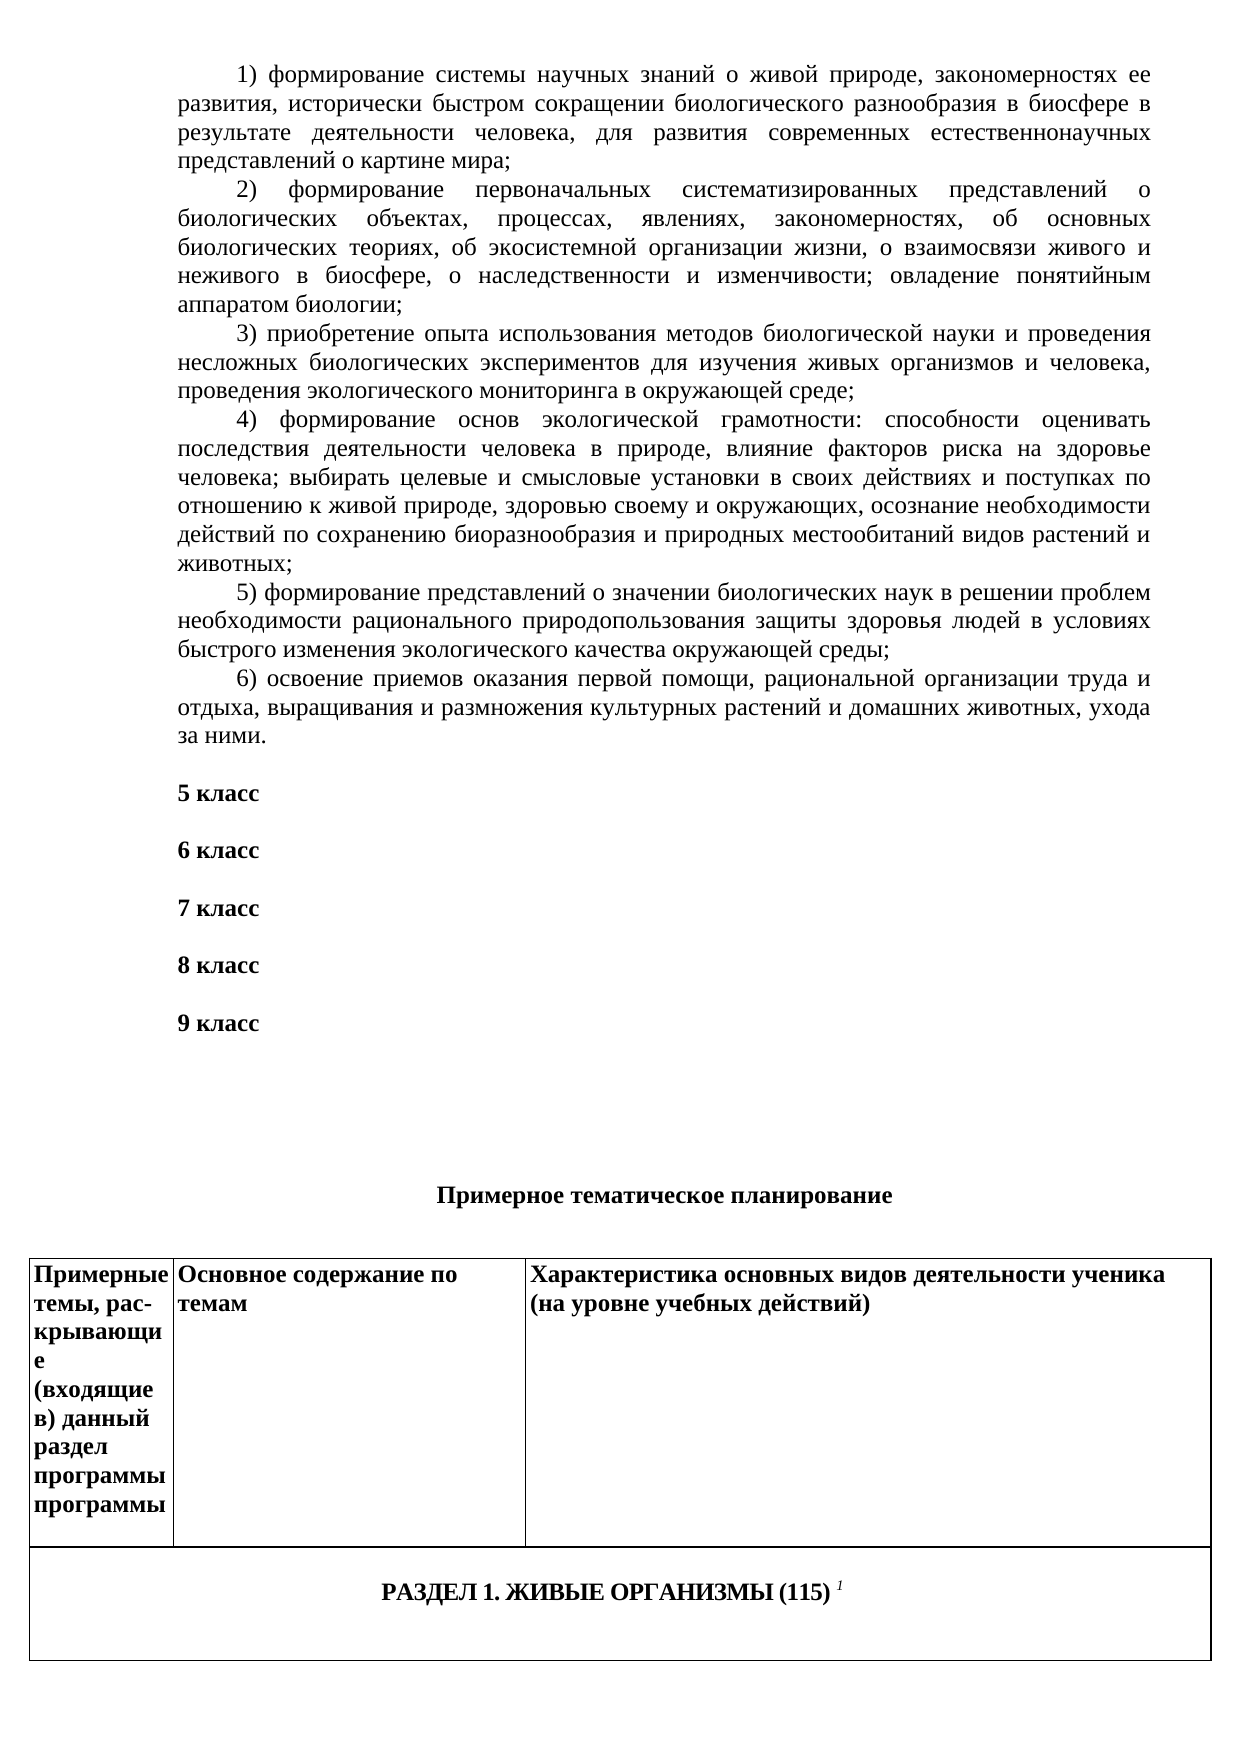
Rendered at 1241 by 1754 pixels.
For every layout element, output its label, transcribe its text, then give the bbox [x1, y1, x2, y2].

text Примерное тематическое планирование [177, 1180, 1152, 1209]
text 1) формирование системы научных знаний о живой природе, закономерностях ее развития, исторически быстром сокращении биологического разнообразия в биосфере в результате деятельности человека, для развития современных естественнонаучных представлений о картине мира; [177, 59, 1152, 174]
text 6 класс [177, 835, 1152, 864]
text 8 класс [177, 950, 1152, 979]
table_cell РАЗДЕЛ 1. ЖИВЫЕ ОРГАНИЗМЫ (115) 1 [30, 1548, 1210, 1660]
table_header Примерные темы, раскрывающие (входящие в) данный раздел программы программы [30, 1259, 173, 1546]
text 7 класс [177, 893, 1152, 922]
text 5) формирование представлений о значении биологических наук в решении проблем необходимости рационального природопользования защиты здоровья людей в условиях быстрого изменения экологического качества окружающей среды; [177, 577, 1152, 663]
table_header Характеристика основных видов деятельности ученика (на уровне учебных действий) [526, 1259, 1210, 1546]
text 2) формирование первоначальных систематизированных представлений о биологических объектах, процессах, явлениях, закономерностях, об основных биологических теориях, об экосистемной организации жизни, о взаимосвязи живого и неживого в биосфере, о наследственности и изменчивости; овладение понятийным аппаратом биологии; [177, 174, 1152, 318]
text 5 класс [177, 778, 1152, 807]
text 3) приобретение опыта использования методов биологической науки и проведения несложных биологических экспериментов для изучения живых организмов и человека, проведения экологического мониторинга в окружающей среде; [177, 318, 1152, 404]
table_header Основное содержание по темам [174, 1259, 525, 1546]
text 9 класс [177, 1008, 1152, 1037]
text 6) освоение приемов оказания первой помощи, рациональной организации труда и отдыха, выращивания и размножения культурных растений и домашних животных, ухода за ними. [177, 663, 1152, 749]
text 4) формирование основ экологической грамотности: способности оценивать последствия деятельности человека в природе, влияние факторов риска на здоровье человека; выбирать целевые и смысловые установки в своих действиях и поступках по отношению к живой природе, здоровью своему и окружающих, осознание необходимости действий по сохранению биоразнообразия и природных местообитаний видов растений и животных; [177, 404, 1152, 577]
